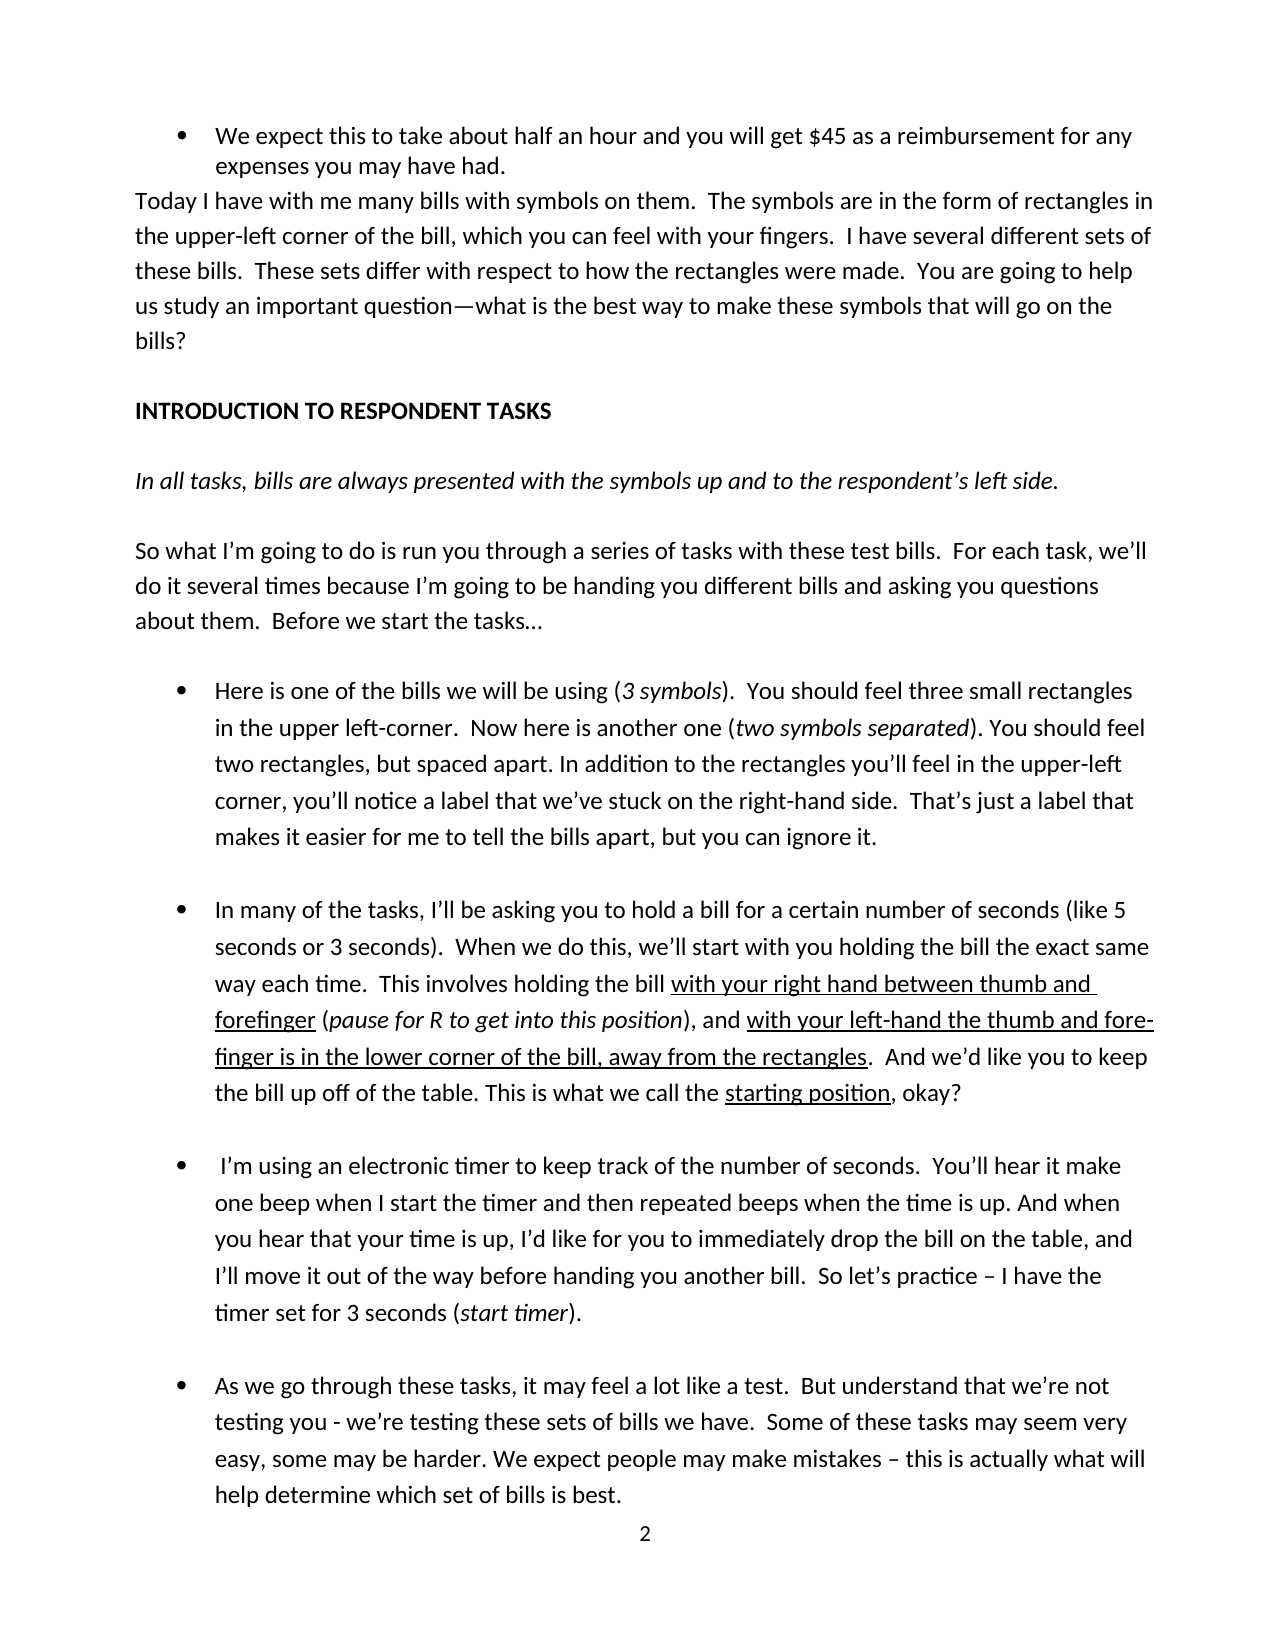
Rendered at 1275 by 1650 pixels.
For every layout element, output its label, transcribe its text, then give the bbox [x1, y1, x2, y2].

text In all tasks, bills are always presented with the symbols up and to the respondent’s left side. [135, 465, 1155, 496]
list We expect this to take about half an hour and you will get $45 as a reimbursement for any expenses you may have had. [178, 120, 1155, 181]
text INTRODUCTION TO RESPONDENT TASKS [135, 395, 1155, 426]
text Today I have with me many bills with symbols on them. The symbols are in the form of rectangles in the upper-left corner of the bill, which you can feel with your fingers. I have several different sets of these bills. These sets differ with respect to how the rectangles were made. You are going to help us study an important question—what is the best way to make these symbols that will go on the bills? [135, 185, 1155, 356]
text So what I’m going to do is run you through a series of tasks with these test bills. For each task, we’ll do it several times because I’m going to be handing you different bills and asking you questions about them. Before we start the tasks… [135, 535, 1155, 636]
list Here is one of the bills we will be using (3 symbols). You should feel three small rectangles in the upper left-corner. Now here is another one (two symbols separated). You should feel two rectangles, but spaced apart. In addition to the rectangles you’ll feel in the upper-left corner, you’ll notice a label that we’ve stuck on the right-hand side. That’s just a label that makes it easier for me to tell the bills apart, but you can ignore it. [177, 675, 1155, 852]
list As we go through these tasks, it may feel a lot like a test. But understand that we’re not testing you - we’re testing these sets of bills we have. Some of these tasks may seem very easy, some may be harder. We expect people may make mistakes – this is actually what will help determine which set of bills is best. [177, 1370, 1155, 1510]
list In many of the tasks, I’ll be asking you to hold a bill for a certain number of seconds (like 5 seconds or 3 seconds). When we do this, we’ll start with you holding the bill the exact same way each time. This involves holding the bill with your right hand between thumb and forefinger (pause for R to get into this position), and with your left-hand the thumb and fore-finger is in the lower corner of the bill, away from the rectangles. And we’d like you to keep the bill up off of the table. This is what we call the starting position, okay? [177, 894, 1155, 1108]
list I’m using an electronic timer to keep track of the number of seconds. You’ll hear it make one beep when I start the timer and then repeated beeps when the time is up. And when you hear that your time is up, I’d like for you to immediately drop the bill on the table, and I’ll move it out of the way before handing you another bill. So let’s practice – I have the timer set for 3 seconds (start timer). [177, 1151, 1155, 1327]
